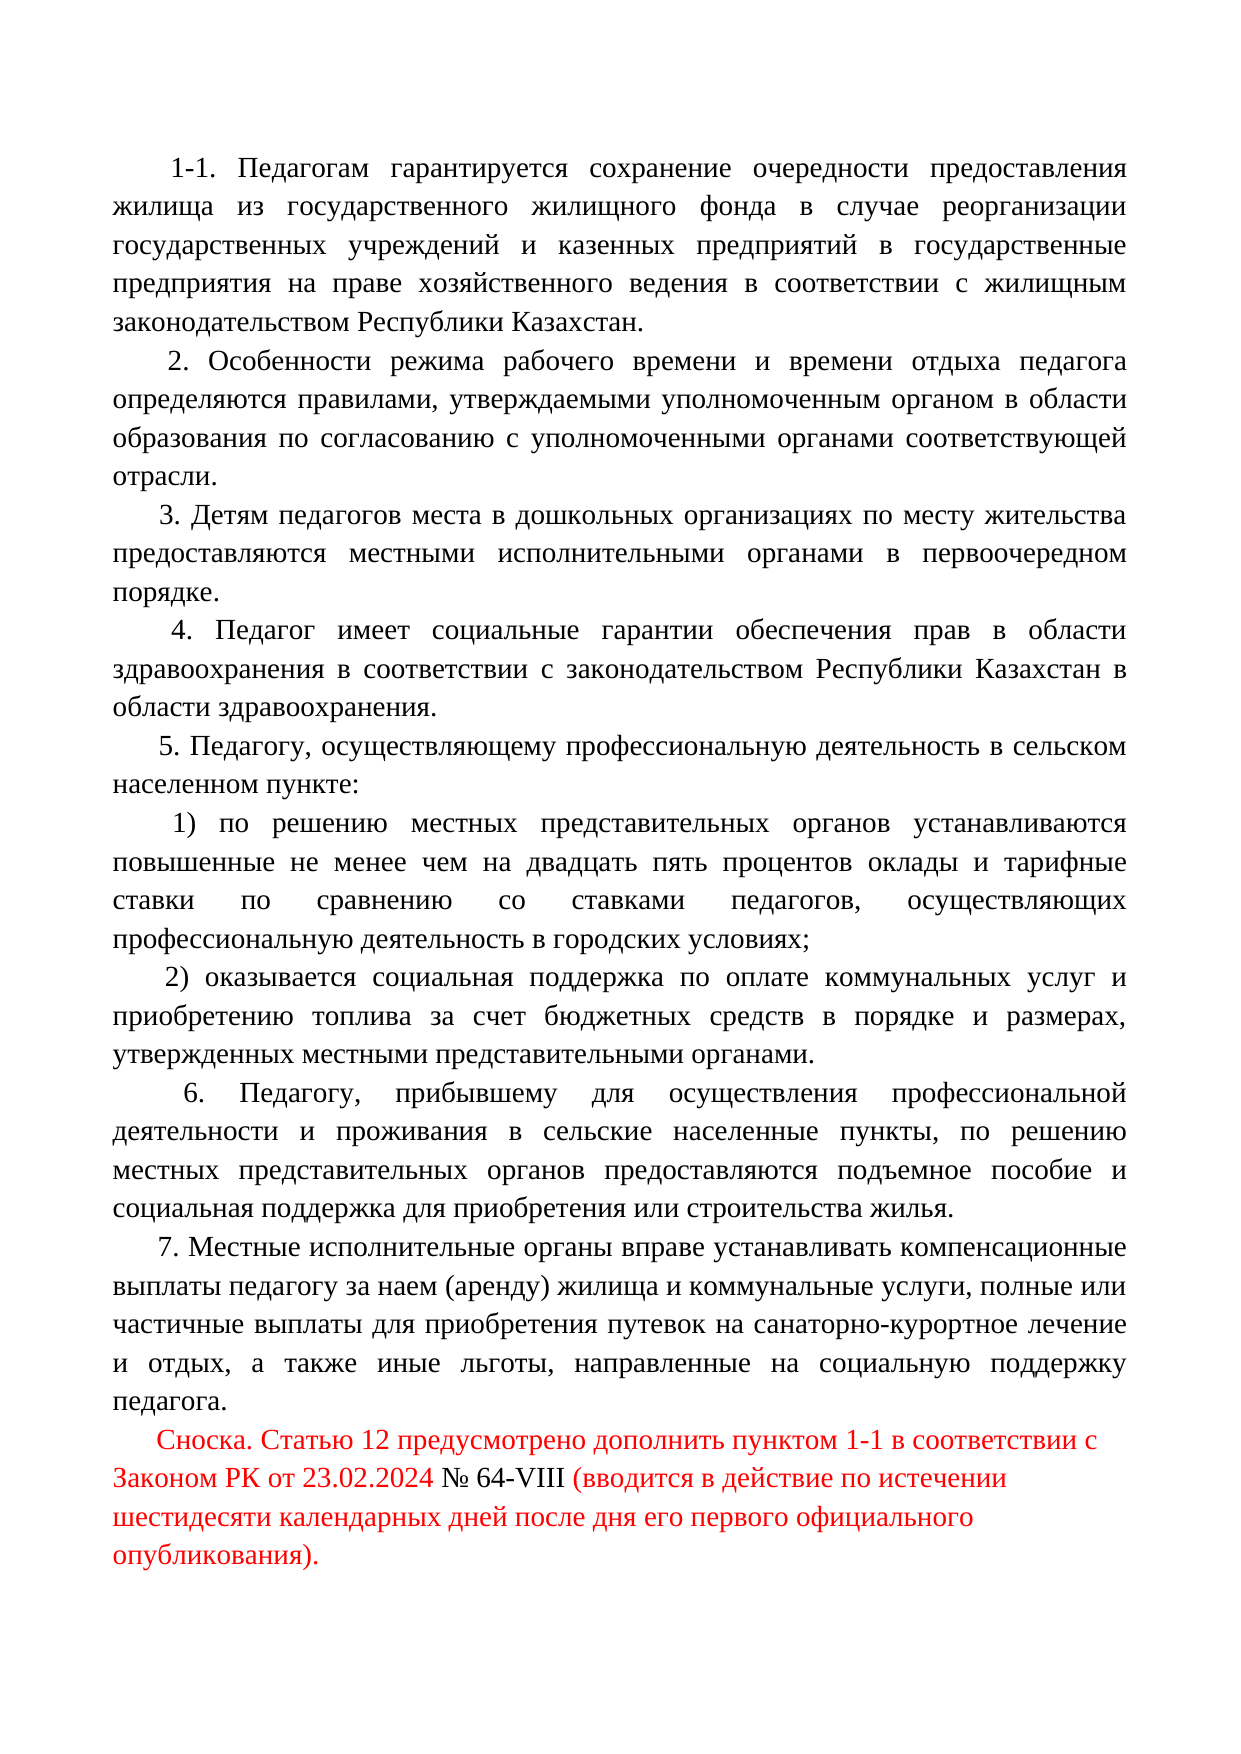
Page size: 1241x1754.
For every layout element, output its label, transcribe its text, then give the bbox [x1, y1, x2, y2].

text 4. Педагог имеет социальные гарантии обеспечения прав в области здравоохранения в соответствии с законодательством Республики Казахстан в области здравоохранения. [112, 612, 1128, 723]
text 7. Местные исполнительные органы вправе устанавливать компенсационные выплаты педагогу за наем (аренду) жилища и коммунальные услуги, полные или частичные выплаты для приобретения путевок на санаторно-курортное лечение и отдых, а также иные льготы, направленные на социальную поддержку педагога. [112, 1229, 1128, 1417]
text Сноска. Статью 12 предусмотрено дополнить пунктом 1-1 в соответствии с Законом РК от 23.02.2024 № 64-VIII (вводится в действие по истечении шестидесяти календарных дней после дня его первого официального опубликования). [112, 1422, 1128, 1601]
text 1) по решению местных представительных органов устанавливаются повышенные не менее чем на двадцать пять процентов оклады и тарифные ставки по сравнению со ставками педагогов, осуществляющих профессиональную деятельность в городских условиях; [112, 805, 1128, 954]
text 2) оказывается социальная поддержка по оплате коммунальных услуг и приобретению топлива за счет бюджетных средств в порядке и размерах, утвержденных местными представительными органами. [112, 959, 1128, 1070]
text 5. Педагогу, осуществляющему профессиональную деятельность в сельском населенном пункте: [112, 728, 1128, 800]
text 6. Педагогу, прибывшему для осуществления профессиональной деятельности и проживания в сельские населенные пункты, по решению местных представительных органов предоставляются подъемное пособие и социальная поддержка для приобретения или строительства жилья. [112, 1075, 1128, 1224]
text 3. Детям педагогов места в дошкольных организациях по месту жительства предоставляются местными исполнительными органами в первоочередном порядке. [112, 497, 1128, 607]
text 2. Особенности режима рабочего времени и времени отдыха педагога определяются правилами, утверждаемыми уполномоченным органом в области образования по согласованию с уполномоченными органами соответствующей отрасли. [112, 343, 1128, 492]
text 1-1. Педагогам гарантируется сохранение очередности предоставления жилища из государственного жилищного фонда в случае реорганизации государственных учреждений и казенных предприятий в государственные предприятия на праве хозяйственного ведения в соответствии с жилищным законодательством Республики Казахстан. [112, 150, 1128, 338]
